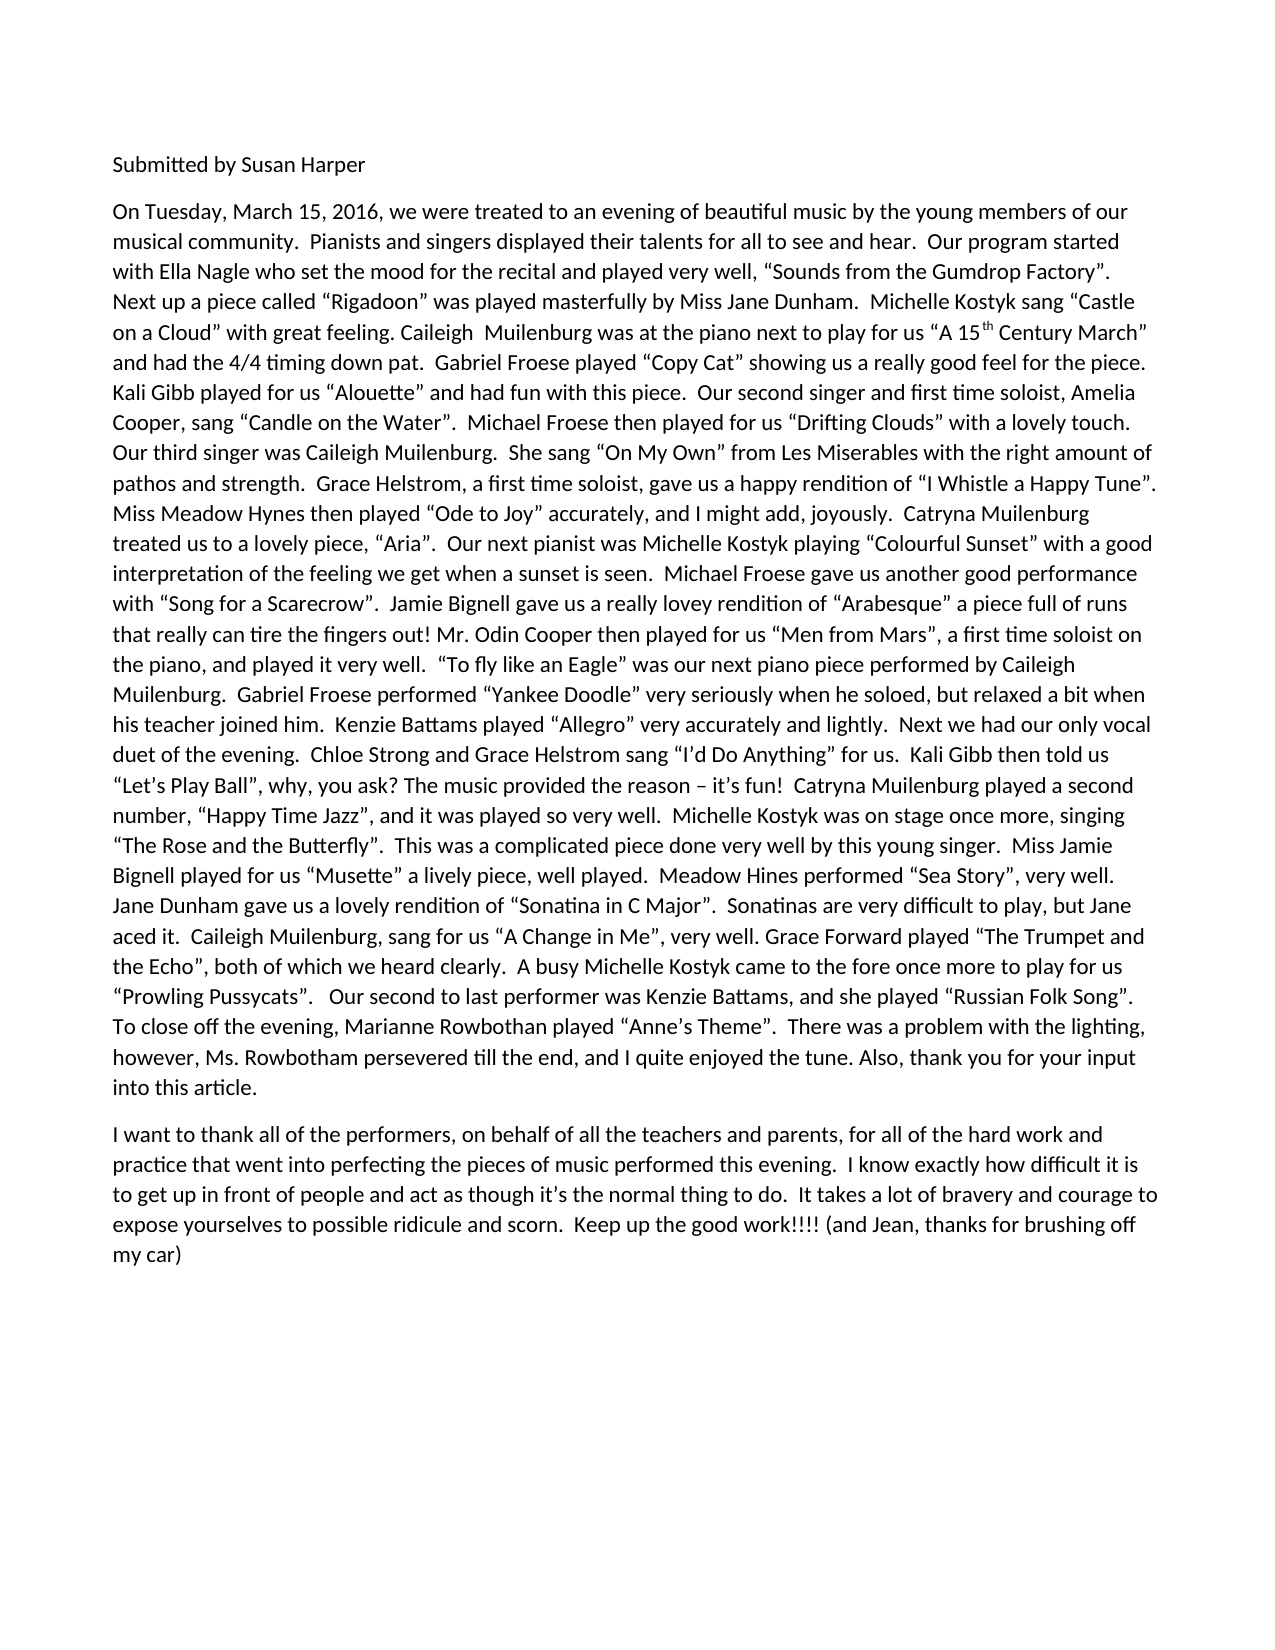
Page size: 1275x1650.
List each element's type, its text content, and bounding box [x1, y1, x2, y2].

text I want to thank all of the performers, on behalf of all the teachers and parents, for all of the hard work and practice that went into perfecting the pieces of music performed this evening. I know exactly how difficult it is to get up in front of people and act as though it’s the normal thing to do. It takes a lot of bravery and courage to expose yourselves to possible ridicule and scorn. Keep up the good work!!!! (and Jean, thanks for brushing off my car) [112, 1120, 1162, 1269]
text On Tuesday, March 15, 2016, we were treated to an evening of beautiful music by the young members of our musical community. Pianists and singers displayed their talents for all to see and hear. Our program started with Ella Nagle who set the mood for the recital and played very well, “Sounds from the Gumdrop Factory”. Next up a piece called “Rigadoon” was played masterfully by Miss Jane Dunham. Michelle Kostyk sang “Castle on a Cloud” with great feeling. Caileigh Muilenburg was at the piano next to play for us “A 15th Century March” and had the 4/4 timing down pat. Gabriel Froese played “Copy Cat” showing us a really good feel for the piece. Kali Gibb played for us “Alouette” and had fun with this piece. Our second singer and first time soloist, Amelia Cooper, sang “Candle on the Water”. Michael Froese then played for us “Drifting Clouds” with a lovely touch. Our third singer was Caileigh Muilenburg. She sang “On My Own” from Les Miserables with the right amount of pathos and strength. Grace Helstrom, a first time soloist, gave us a happy rendition of “I Whistle a Happy Tune”. Miss Meadow Hynes then played “Ode to Joy” accurately, and I might add, joyously. Catryna Muilenburg treated us to a lovely piece, “Aria”. Our next pianist was Michelle Kostyk playing “Colourful Sunset” with a good interpretation of the feeling we get when a sunset is seen. Michael Froese gave us another good performance with “Song for a Scarecrow”. Jamie Bignell gave us a really lovey rendition of “Arabesque” a piece full of runs that really can tire the fingers out! Mr. Odin Cooper then played for us “Men from Mars”, a first time soloist on the piano, and played it very well. “To fly like an Eagle” was our next piano piece performed by Caileigh Muilenburg. Gabriel Froese performed “Yankee Doodle” very seriously when he soloed, but relaxed a bit when his teacher joined him. Kenzie Battams played “Allegro” very accurately and lightly. Next we had our only vocal duet of the evening. Chloe Strong and Grace Helstrom sang “I’d Do Anything” for us. Kali Gibb then told us “Let’s Play Ball”, why, you ask? The music provided the reason – it’s fun! Catryna Muilenburg played a second number, “Happy Time Jazz”, and it was played so very well. Michelle Kostyk was on stage once more, singing “The Rose and the Butterfly”. This was a complicated piece done very well by this young singer. Miss Jamie Bignell played for us “Musette” a lively piece, well played. Meadow Hines performed “Sea Story”, very well. Jane Dunham gave us a lovely rendition of “Sonatina in C Major”. Sonatinas are very difficult to play, but Jane aced it. Caileigh Muilenburg, sang for us “A Change in Me”, very well. Grace Forward played “The Trumpet and the Echo”, both of which we heard clearly. A busy Michelle Kostyk came to the fore once more to play for us “Prowling Pussycats”. Our second to last performer was Kenzie Battams, and she played “Russian Folk Song”. To close off the evening, Marianne Rowbothan played “Anne’s Theme”. There was a problem with the lighting, however, Ms. Rowbotham persevered till the end, and I quite enjoyed the tune. Also, thank you for your input into this article. [112, 197, 1162, 1101]
text Submitted by Susan Harper [112, 150, 1162, 178]
